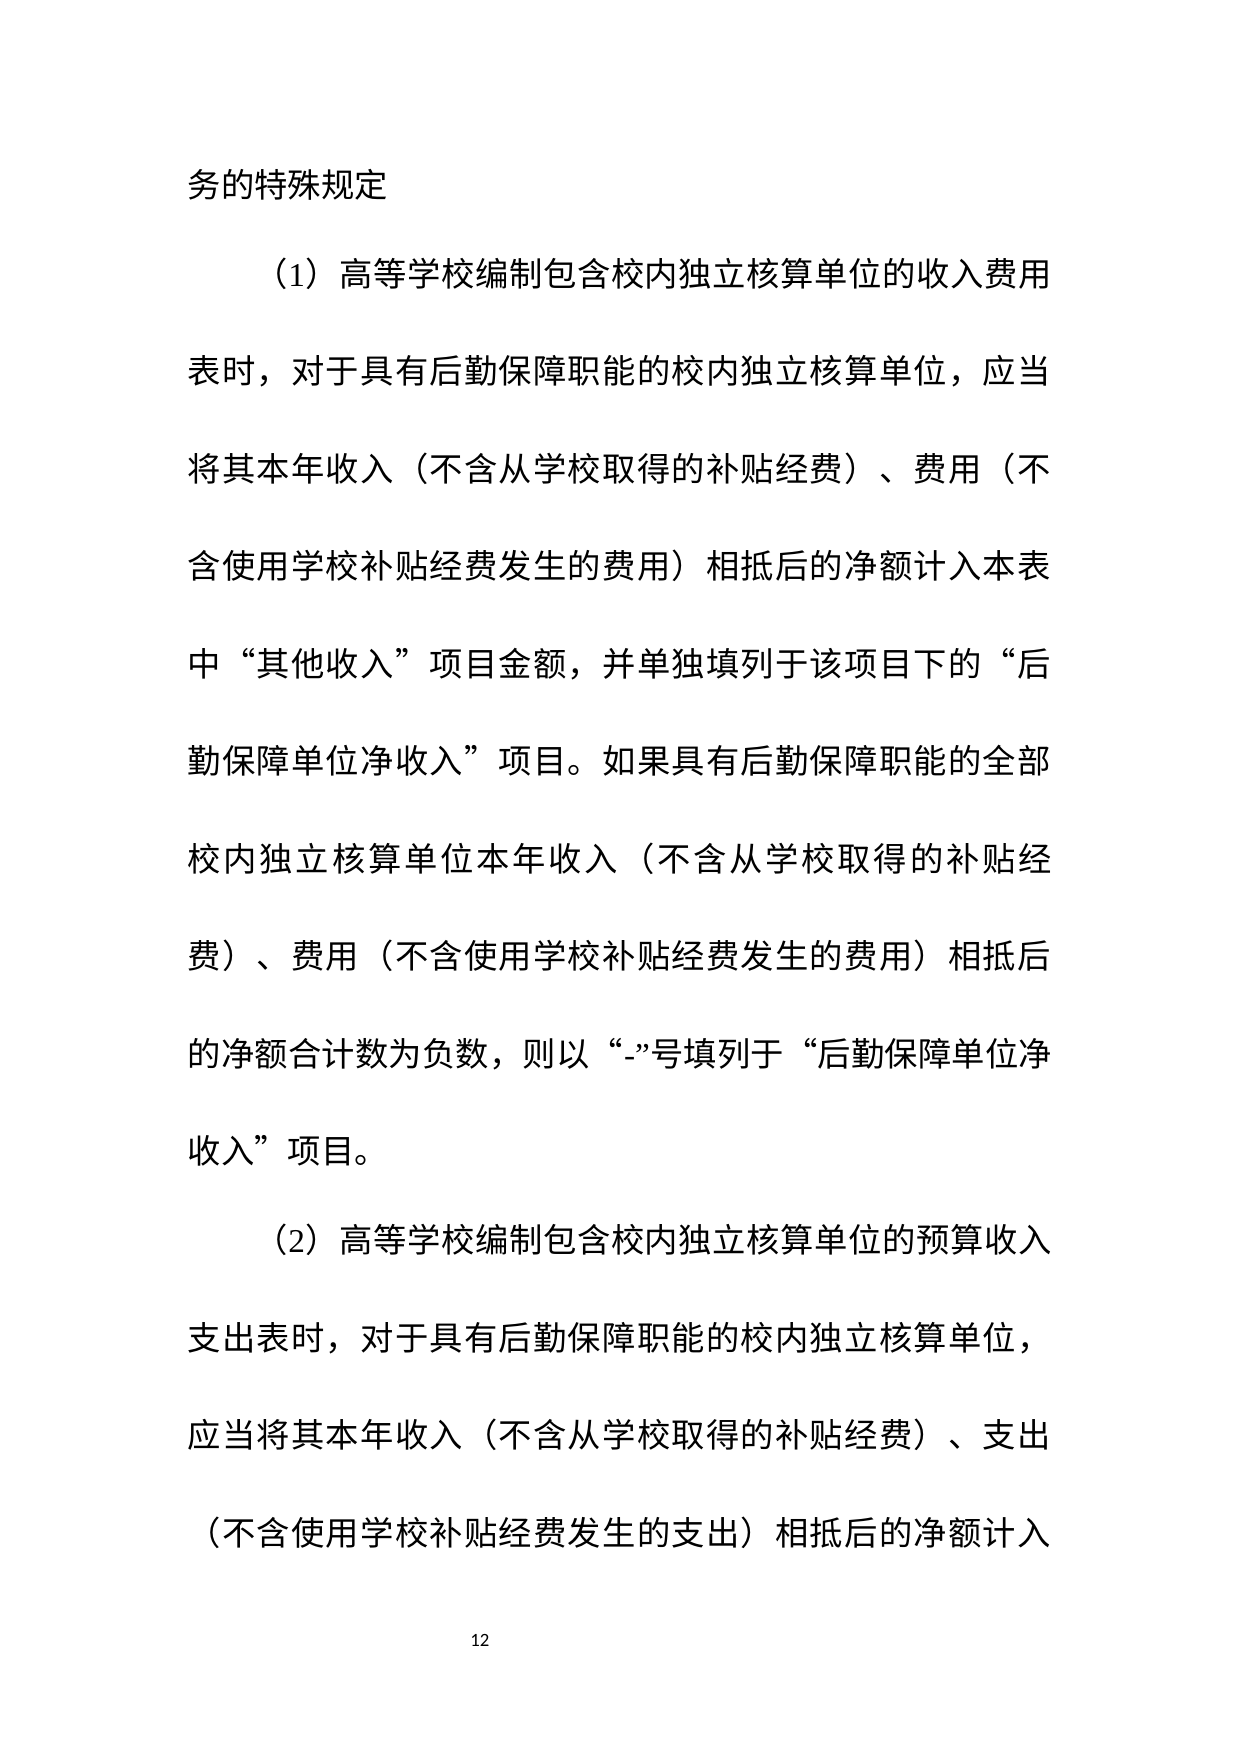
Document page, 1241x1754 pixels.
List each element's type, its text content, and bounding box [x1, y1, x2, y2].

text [187, 1206, 1053, 1563]
text （1）高等学校编制包含校内独立核算单位的收入费用表时，对于具有后勤保障职能的校内独立核算单位，应当将其本年收入（不含从学校取得的补贴经费）、费用（不含使用学校补贴经费发生的费用）相抵后的净额计入本表中“其他收入”项目金额，并单独填列于该项目下的“后勤保障单位净收入”项目。如果具有后勤保障职能的全部校内独立核算单位本年收入（不含从学校取得的补贴经费）、费用（不含使用学校补贴经费发生的费用）相抵后的净额合计数为负数，则以“-”号填列于“后勤保障单位净收入”项目。 [187, 239, 1053, 1182]
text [187, 150, 1053, 215]
